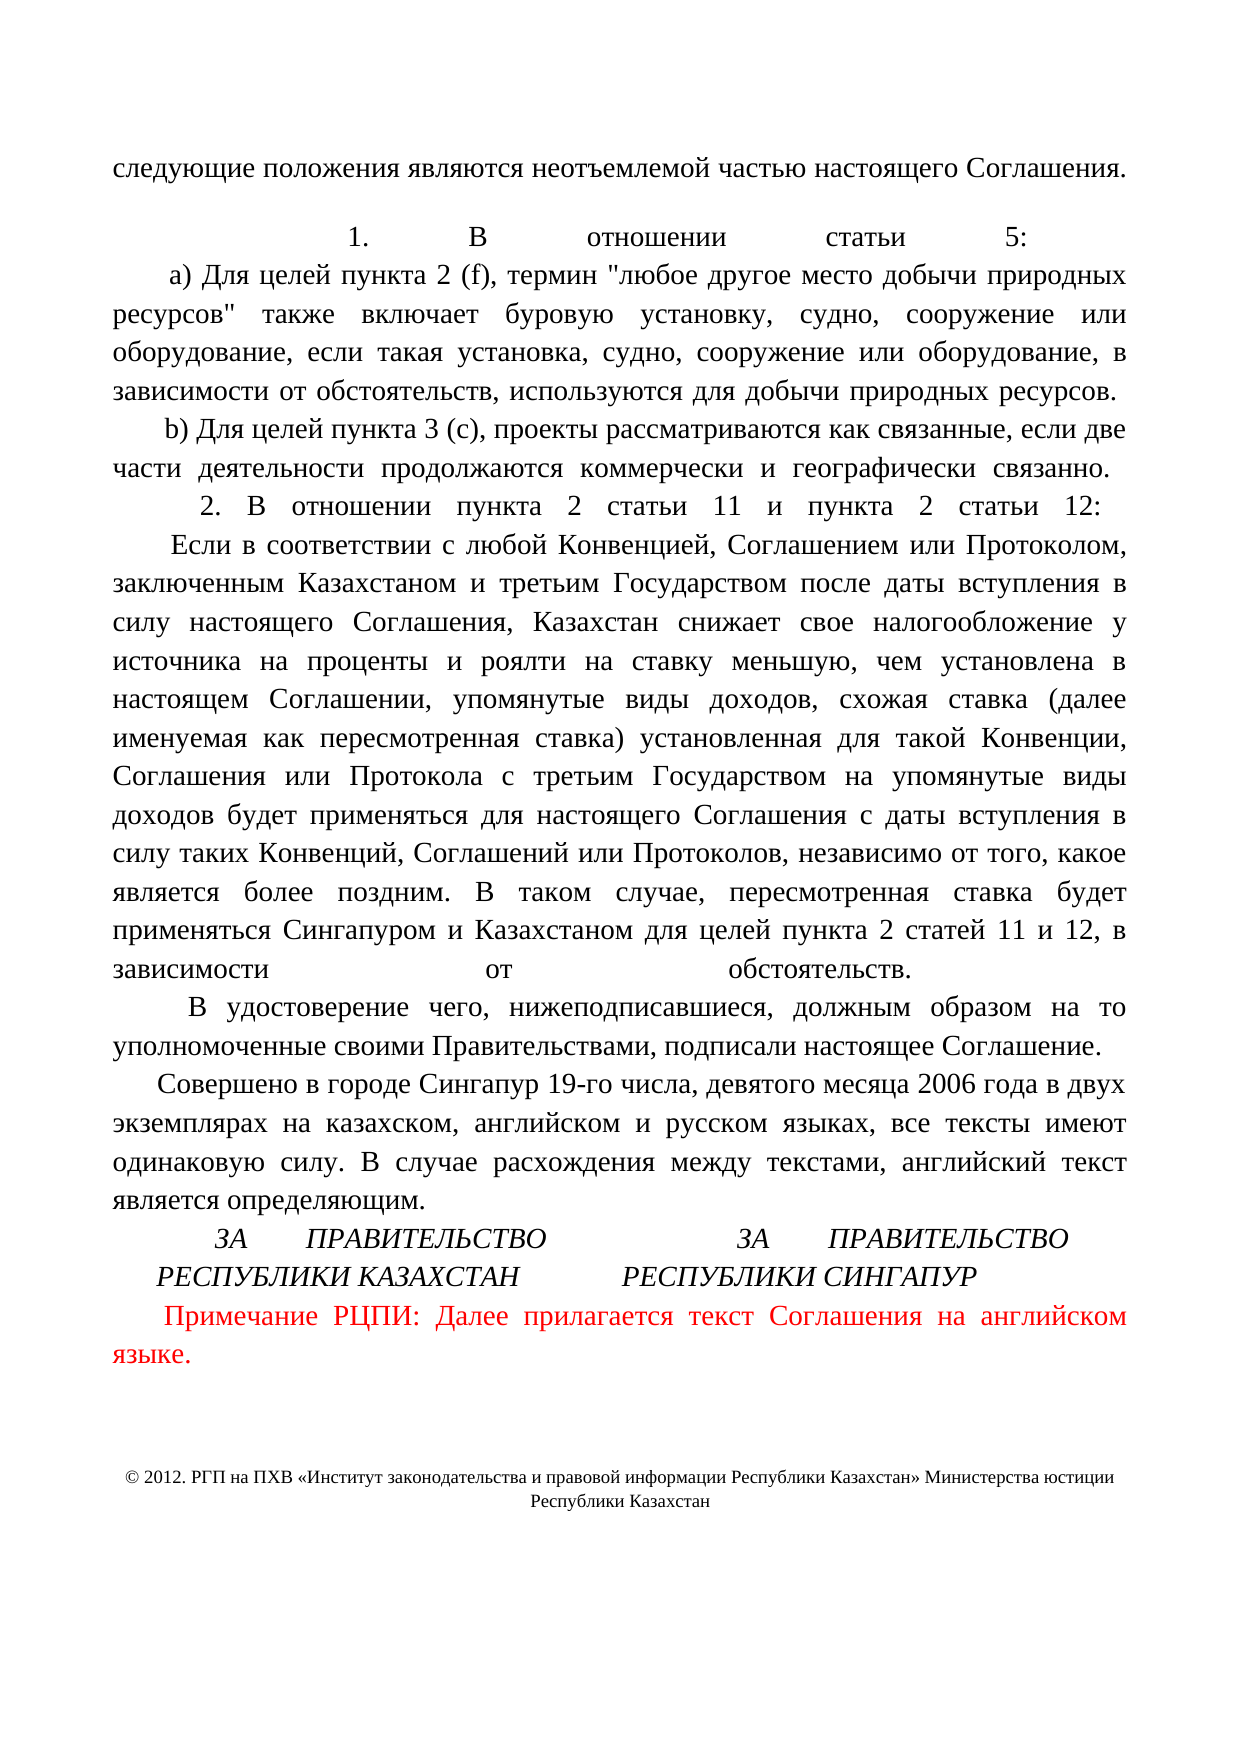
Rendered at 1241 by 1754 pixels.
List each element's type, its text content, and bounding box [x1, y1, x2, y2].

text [112, 150, 1128, 1062]
text Совершено в городе Сингапур 19-го числа, девятого месяца 2006 года в двух экземплярах на казахском, английском и русском языках, все тексты имеют одинаковую силу. В случае расхождения между текстами, английский текст является определяющим. [112, 1067, 1128, 1216]
text © 2012. РГП на ПХВ «Институт законодательства и правовой информации Республики Казахстан» Министерства юстиции Республики Казахстан [112, 1466, 1128, 1512]
text ЗА ПРАВИТЕЛЬСТВО ЗА ПРАВИТЕЛЬСТВО РЕСПУБЛИКИ КАЗАХСТАН РЕСПУБЛИКИ СИНГАПУР [112, 1221, 1128, 1293]
text Примечание РЦПИ: Далее прилагается текст Соглашения на английском языке. [112, 1298, 1128, 1370]
